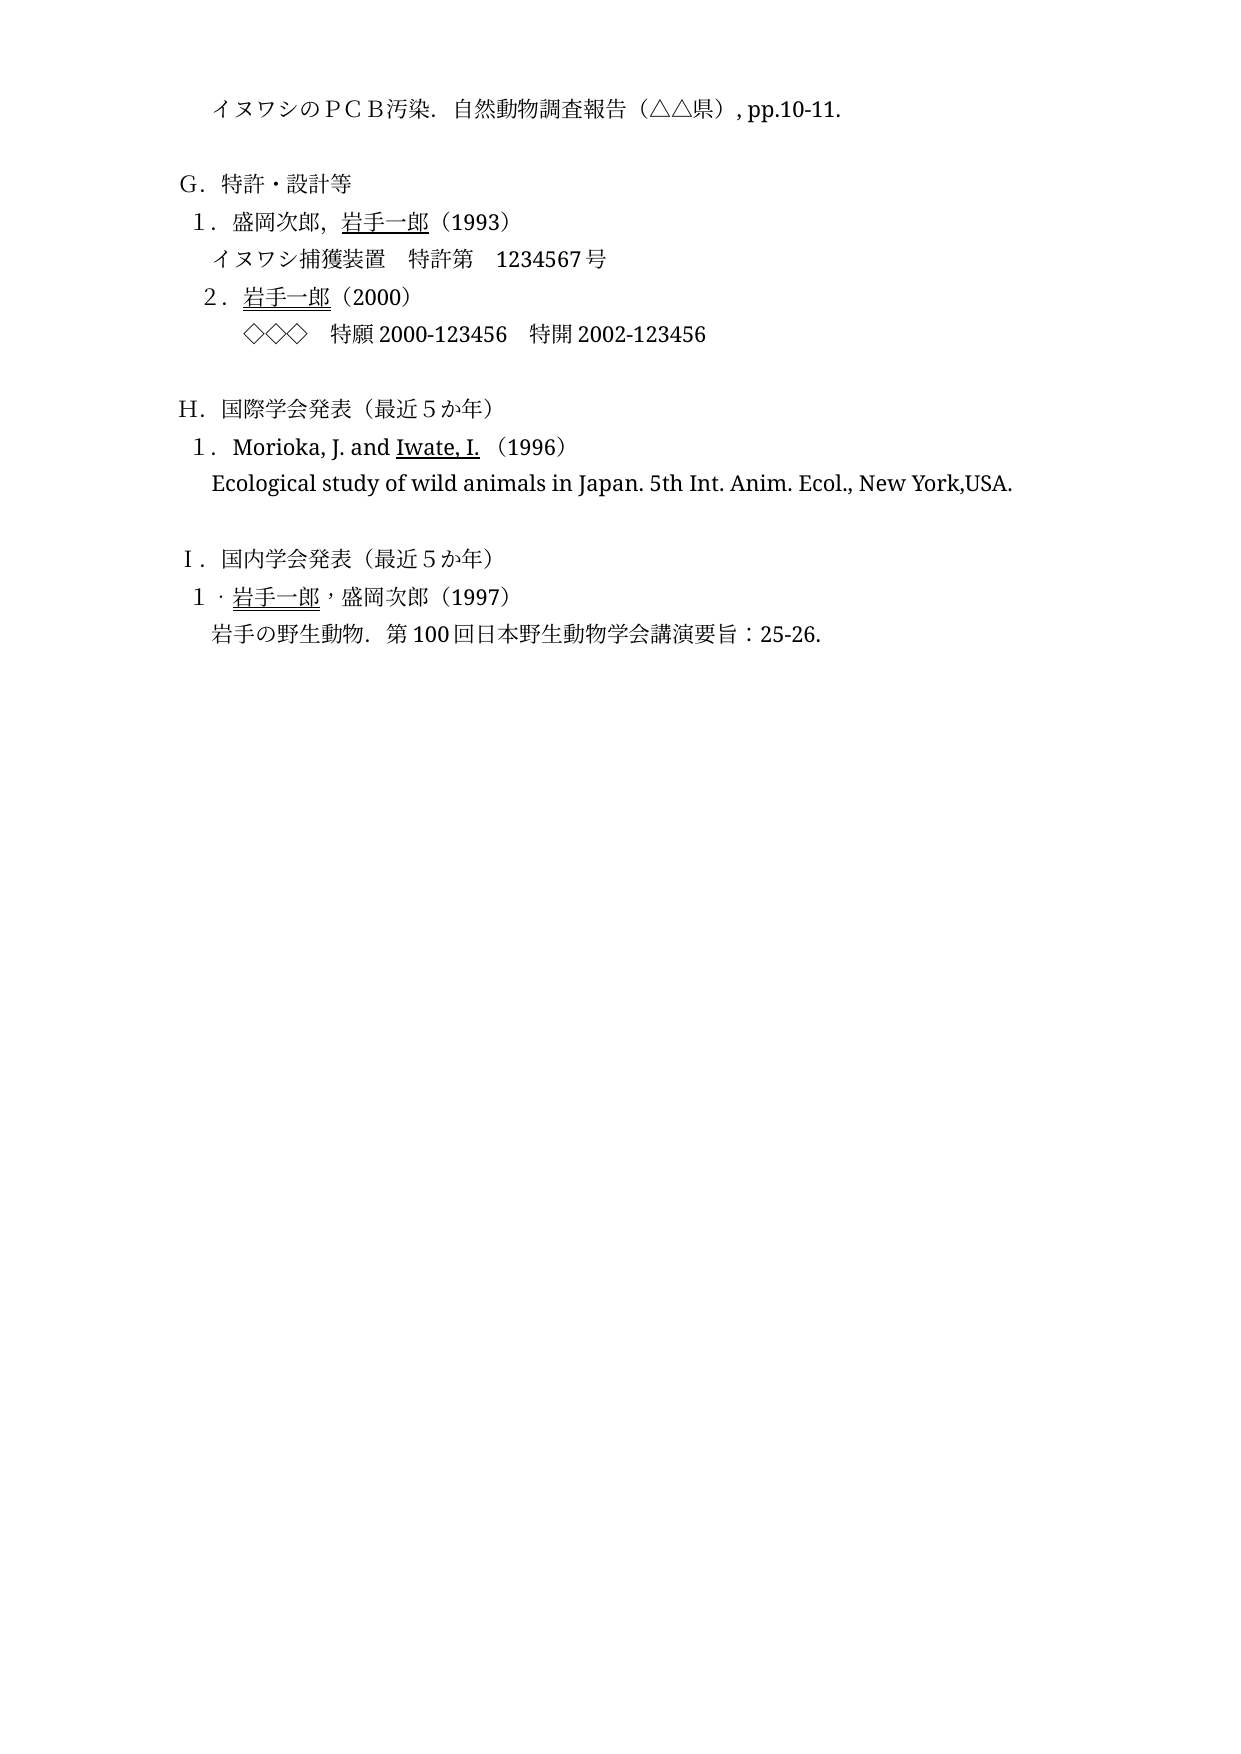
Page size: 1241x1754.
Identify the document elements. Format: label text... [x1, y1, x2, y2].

text １．岩手一郎，盛岡次郎（1997） [177, 577, 1063, 614]
text １．Morioka, J. and Iwate, （1996） [177, 427, 1063, 464]
text ２．岩手一郎（2000） [177, 277, 1063, 314]
text １．盛岡次郎，岩手一郎（1993） [177, 202, 1063, 239]
text Ｉ．国内学会発表（最近５か年） [177, 539, 1063, 577]
text イヌワシ捕獲装置 特許第 1234567号 [177, 239, 1063, 277]
text ◇◇◇ 特願2000-123456 特開2002-123456 [177, 314, 1063, 352]
text イヌワシのＰＣＢ汚染．自然動物調査報告（△△県）, pp.10-11. [177, 89, 1063, 127]
text Ｇ．特許・設計等 [177, 164, 1063, 202]
text 岩手の野生動物．第100回日本野生動物学会講演要旨：25-26. [177, 614, 1063, 652]
text Ｈ．国際学会発表（最近５か年） [177, 389, 1063, 427]
text Ecological study of wild animals in . 5th Int. Anim. Ecol., New York,USA. [177, 464, 1063, 502]
